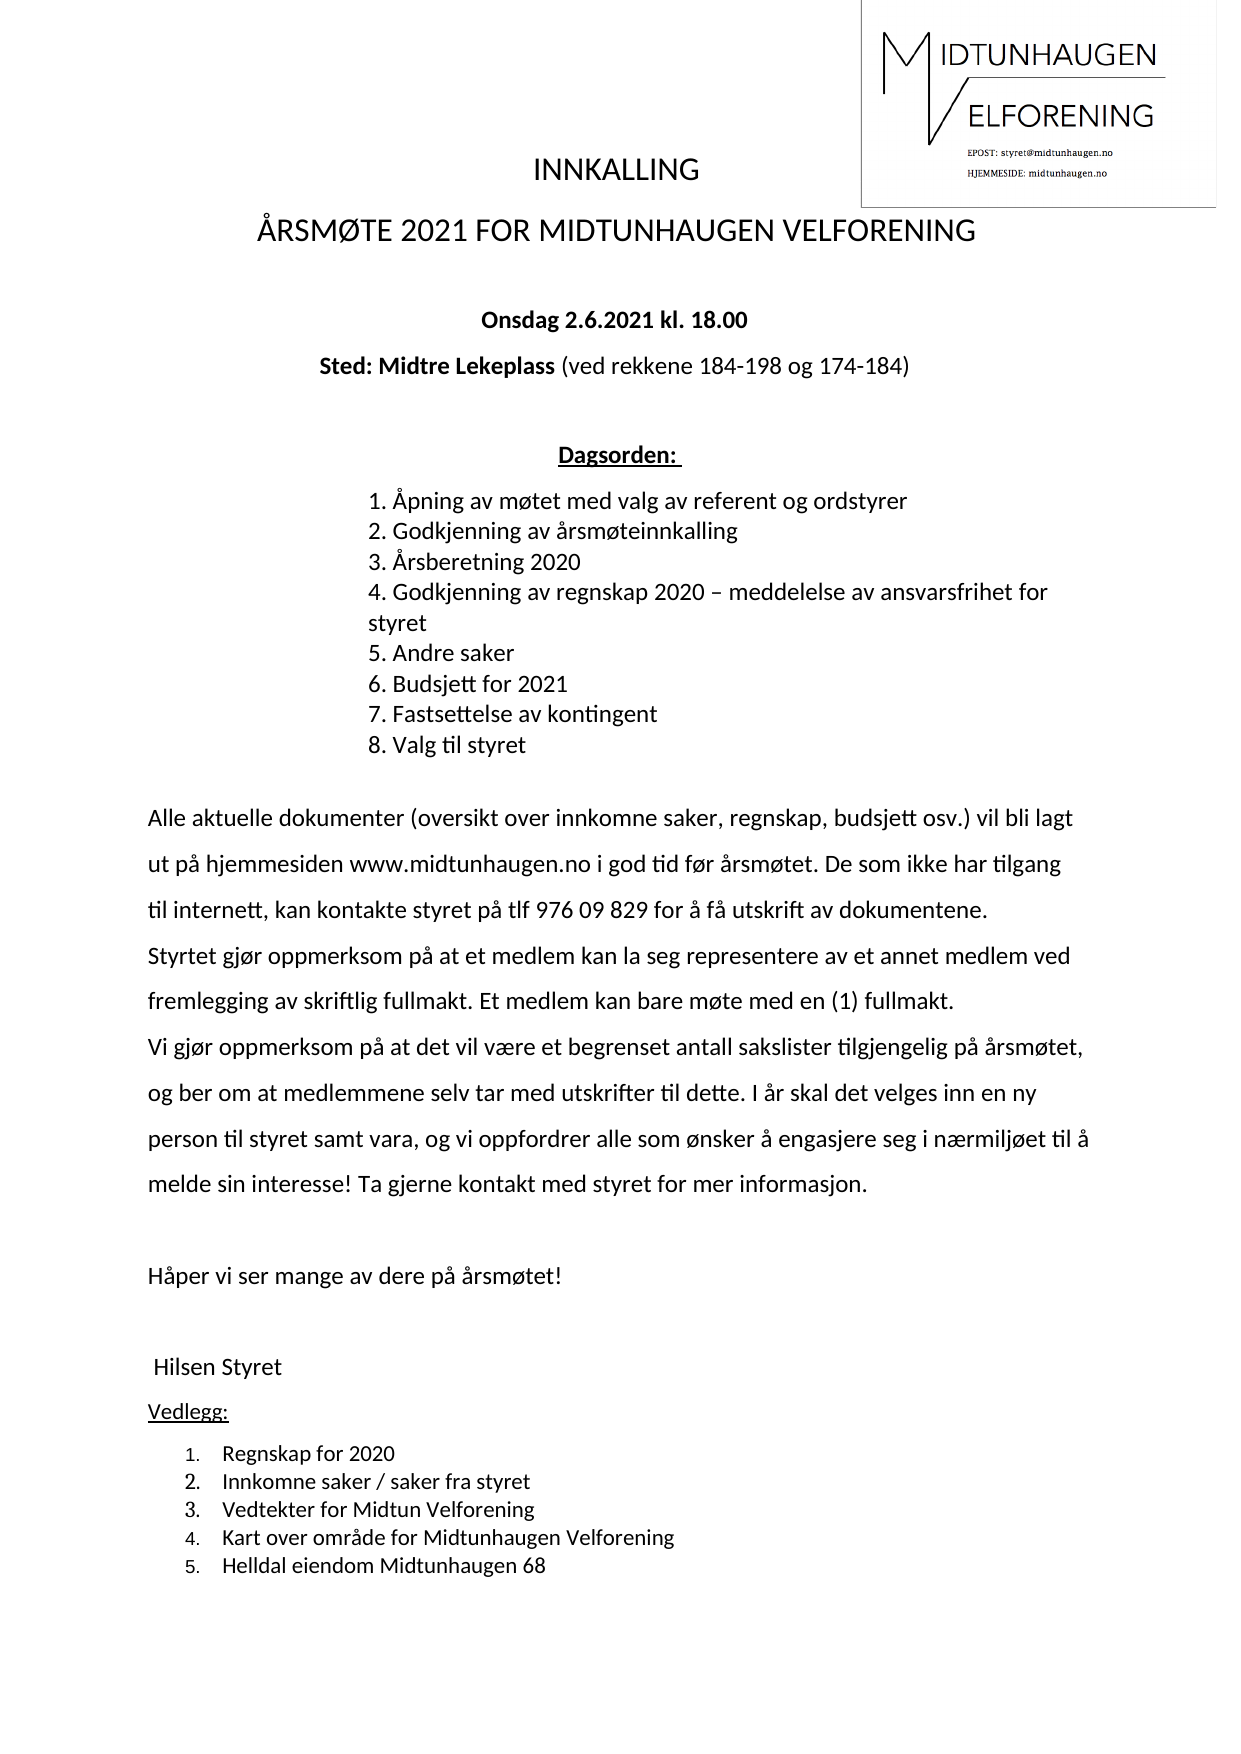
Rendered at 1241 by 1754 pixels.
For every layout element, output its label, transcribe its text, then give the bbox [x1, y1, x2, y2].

text Vedlegg: [148, 1397, 1093, 1425]
text Dagsorden: [148, 439, 1093, 469]
picture [860, 0, 1217, 208]
text Styrtet gjør oppmerksom på at et medlem kan la seg representere av et annet medlem ved fremlegging av skriftlig fullmakt. Et medlem kan bare møte med en (1) fullmakt. [148, 940, 1093, 1016]
text ÅRSMØTE 2021 FOR MIDTUNHAUGEN VELFORENING [148, 209, 1093, 249]
text 4. Godkjenning av regnskap 2020 – meddelelse av ansvarsfrihet for styret [368, 576, 1093, 637]
list Vedtekter for Midtun Velforening [185, 1495, 1093, 1523]
text 3. Årsberetning 2020 [368, 546, 1093, 576]
text Håper vi ser mange av dere på årsmøtet! [148, 1260, 1093, 1290]
list Helldal eiendom Midtunhaugen 68 [185, 1551, 1093, 1579]
text Hilsen Styret [148, 1351, 1093, 1382]
list Kart over område for Midtunhaugen Velforening [185, 1523, 1093, 1551]
list Innkomne saker / saker fra styret [185, 1467, 1093, 1495]
list Regnskap for 2020 [185, 1439, 1093, 1467]
text Sted: Midtre Lekeplass (ved rekkene 184-198 og 174-184) [148, 350, 1093, 381]
text 6. Budsjett for 2021 [368, 668, 1093, 698]
text Vi gjør oppmerksom på at det vil være et begrenset antall sakslister tilgjengelig på årsmøtet, og ber om at medlemmene selv tar med utskrifter til dette. I år skal det velges inn en ny person til styret samt vara, og vi oppfordrer alle som ønsker å engasjere seg i nærmiljøet til å melde sin interesse! Ta gjerne kontakt med styret for mer informasjon. [148, 1031, 1093, 1199]
text INNKALLING [148, 148, 860, 188]
text 7. Fastsettelse av kontingent [368, 698, 1093, 729]
text 5. Andre saker [368, 637, 1093, 668]
text Alle aktuelle dokumenter (oversikt over innkomne saker, regnskap, budsjett osv.) vil bli lagt ut på hjemmesiden www.midtunhaugen.no i god tid før årsmøtet. De som ikke har tilgang til internett, kan kontakte styret på tlf 976 09 829 for å få utskrift av dokumentene. [148, 803, 1093, 924]
text 2. Godkjenning av årsmøteinnkalling [368, 515, 1093, 546]
text Onsdag 2.6.2021 kl. 18.00 [148, 304, 1093, 335]
text 1. Åpning av møtet med valg av referent og ordstyrer [368, 485, 1093, 515]
text 8. Valg til styret [368, 729, 1093, 759]
